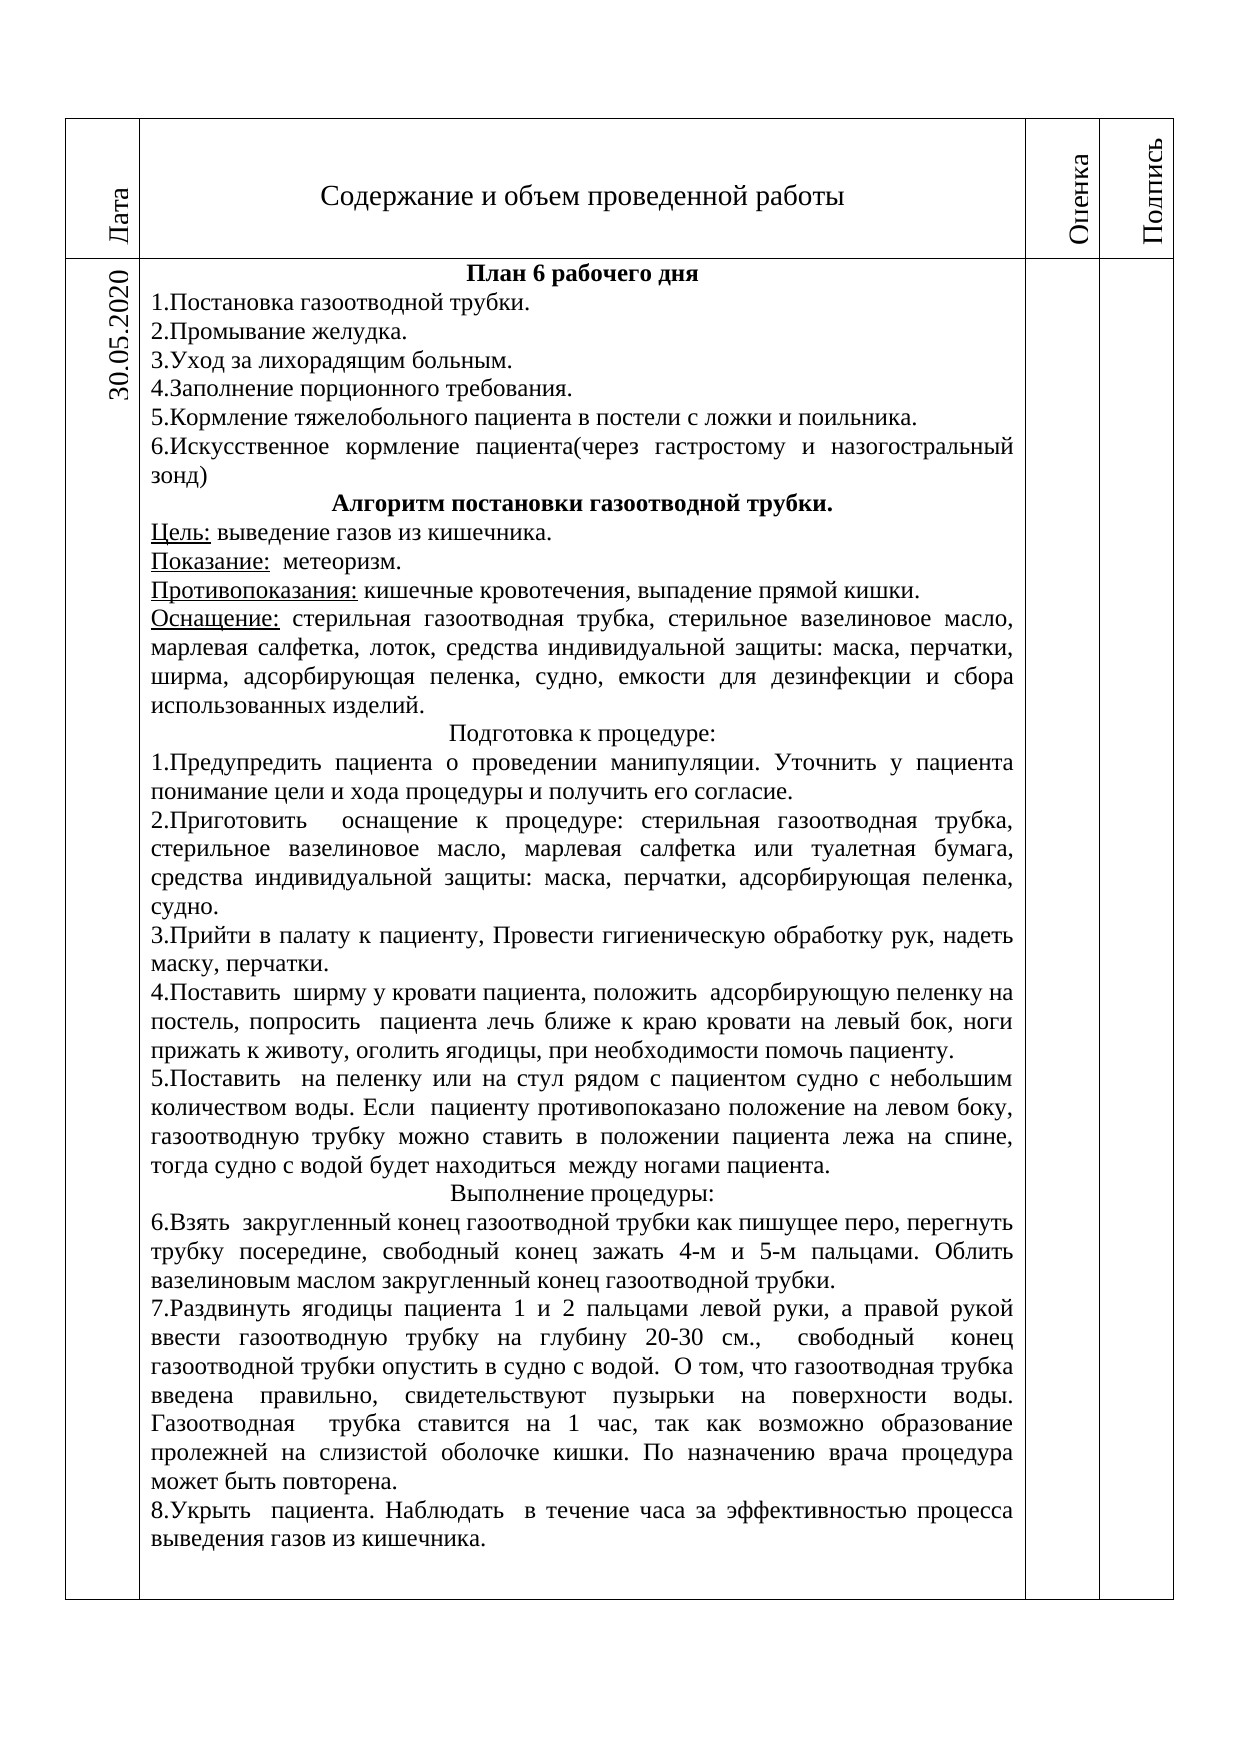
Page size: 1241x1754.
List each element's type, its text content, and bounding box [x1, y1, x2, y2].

table_cell [1100, 259, 1173, 1599]
table_header Содержание и объем проведенной работы [140, 119, 1025, 257]
table_cell План 6 рабочего дня 1.Постановка газоотводной трубки. 2.Промывание желудка. 3.Уход за лихорадящим больным. 4.Заполнение порционного требования. 5.Кормление тяжелобольного пациента в постели с ложки и поильника. 6.Искусственное кормление пациента(через гастростому и назогостральный зонд) Алгоритм постановки газоотводной трубки. Цель: выведение газов из кишечника. Показание: метеоризм. Противопоказания: кишечные кровотечения, выпадение прямой кишки. Оснащение: стерильная газоотводная трубка, стерильное вазелиновое масло, марлевая салфетка, лоток, средства индивидуальной защиты: маска, перчатки, ширма, адсорбирующая пеленка, судно, емкости для дезинфекции и сбора использованных изделий. Подготовка к процедуре: 1.Предупредить пациента о проведении манипуляции. Уточнить у пациента понимание цели и хода процедуры и получить его согласие. 2.Приготовить оснащение к процедуре: стерильная газоотводная трубка, стерильное вазелиновое масло, марлевая салфетка или туалетная бумага, средства индивидуальной защиты: маска, перчатки, адсорбирующая пеленка, судно. 3.Прийти в палату к пациенту, Провести гигиеническую обработку рук, надеть маску, перчатки. 4.Поставить ширму у кровати пациента, положить адсорбирующую пеленку на постель, попросить пациента лечь ближе к краю кровати на левый бок, ноги прижать к животу, оголить ягодицы, при необходимости помочь пациенту. 5.Поставить на пеленку или на стул рядом с пациентом судно с небольшим количеством воды. Если пациенту противопоказано положение на левом боку, газоотводную трубку можно ставить в положении пациента лежа на спине, тогда судно с водой будет находиться между ногами пациента. Выполнение процедуры: 6.Взять закругленный конец газоотводной трубки как пишущее перо, перегнуть трубку посередине, свободный конец зажать 4-м и 5-м пальцами. Облить вазелиновым маслом закругленный конец газоотводной трубки. 7.Раздвинуть ягодицы пациента 1 и 2 пальцами левой руки, а правой рукой ввести газоотводную трубку на глубину 20-30 см., свободный конец газоотводной трубки опустить в судно с водой. О том, что газоотводная трубка введена правильно, свидетельствуют пузырьки на поверхности воды. Газоотводная трубка ставится на 1 час, так как возможно образование пролежней на слизистой оболочке кишки. По назначению врача процедура может быть повторена. 8.Укрыть пациента. Наблюдать в течение часа за эффективностью процесса выведения газов из кишечника. [140, 259, 1025, 1599]
table_header Подпись [1100, 119, 1173, 257]
table_cell [1026, 259, 1099, 1599]
table_header Дата [66, 119, 139, 257]
table_cell 30.05.2020 [66, 259, 139, 1599]
table_header Оценка [1026, 119, 1099, 257]
